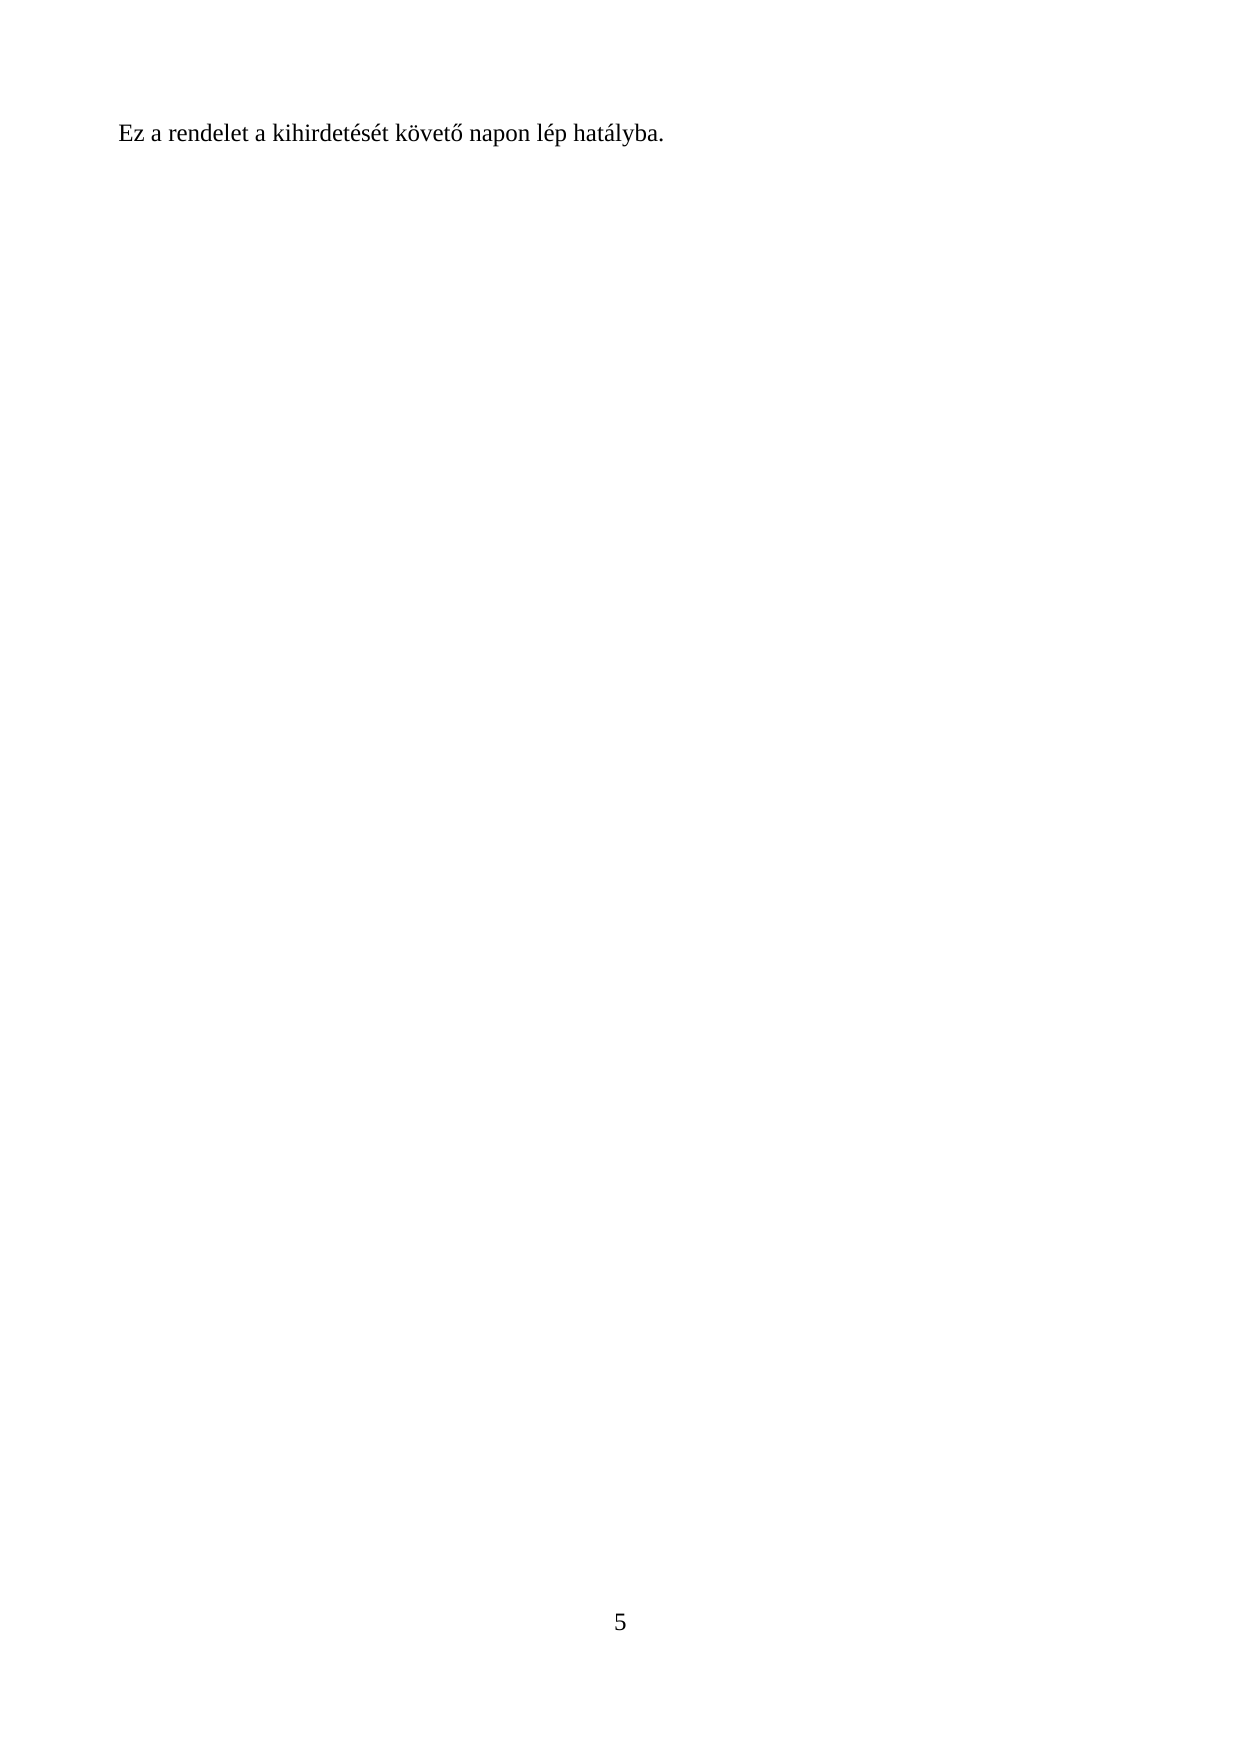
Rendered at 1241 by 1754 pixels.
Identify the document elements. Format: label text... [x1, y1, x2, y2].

text Ez a rendelet a kihirdetését követő napon lép hatályba. [118, 118, 1122, 147]
